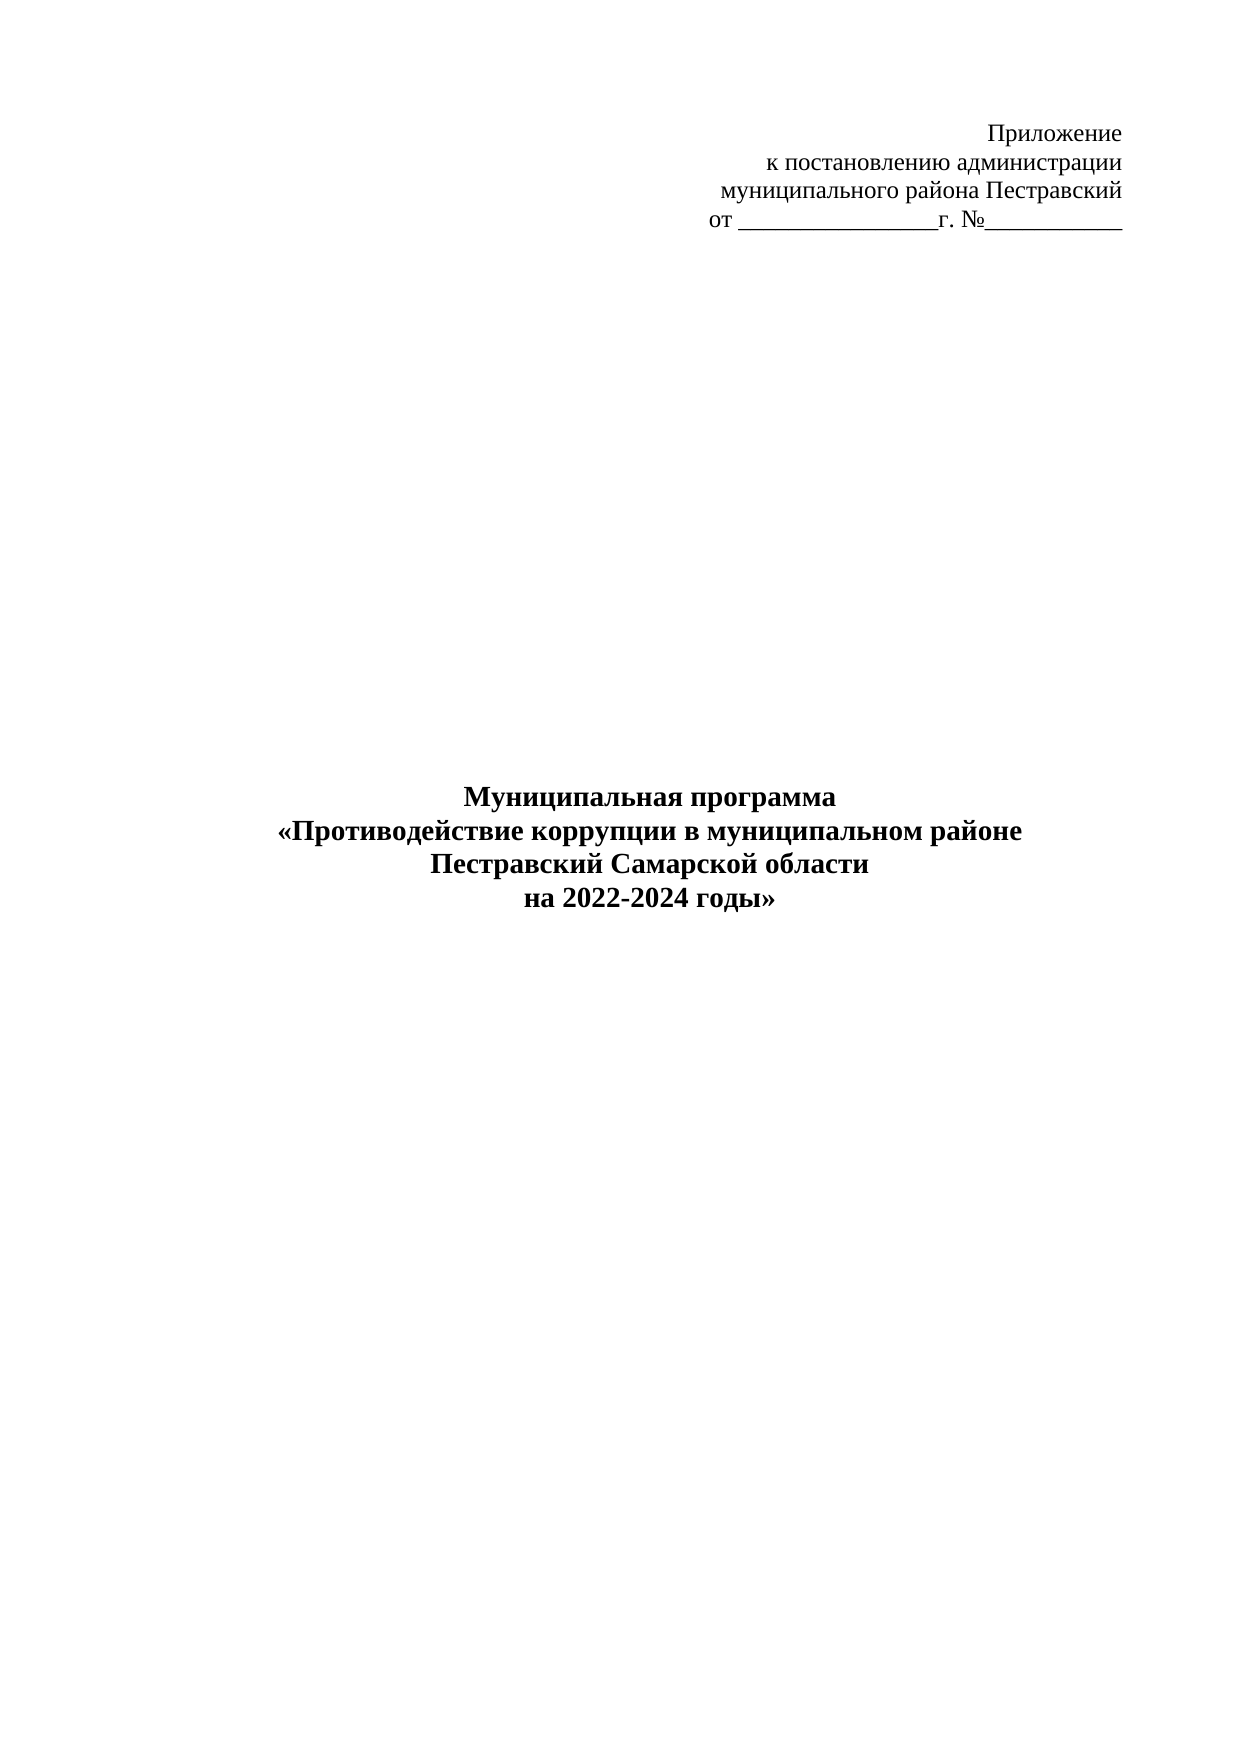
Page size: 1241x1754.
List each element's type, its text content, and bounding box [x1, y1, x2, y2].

text муниципального района Пестравский [177, 176, 1122, 204]
text Пестравский Самарской области [177, 846, 1122, 880]
text Муниципальная программа [177, 779, 1122, 813]
text Приложение [177, 118, 1122, 147]
text на 2022-2024 годы» [177, 880, 1122, 913]
text к постановлению администрации [177, 147, 1122, 176]
text от ________________г. №___________ [177, 204, 1122, 233]
text «Противодействие коррупции в муниципальном районе [177, 813, 1122, 846]
